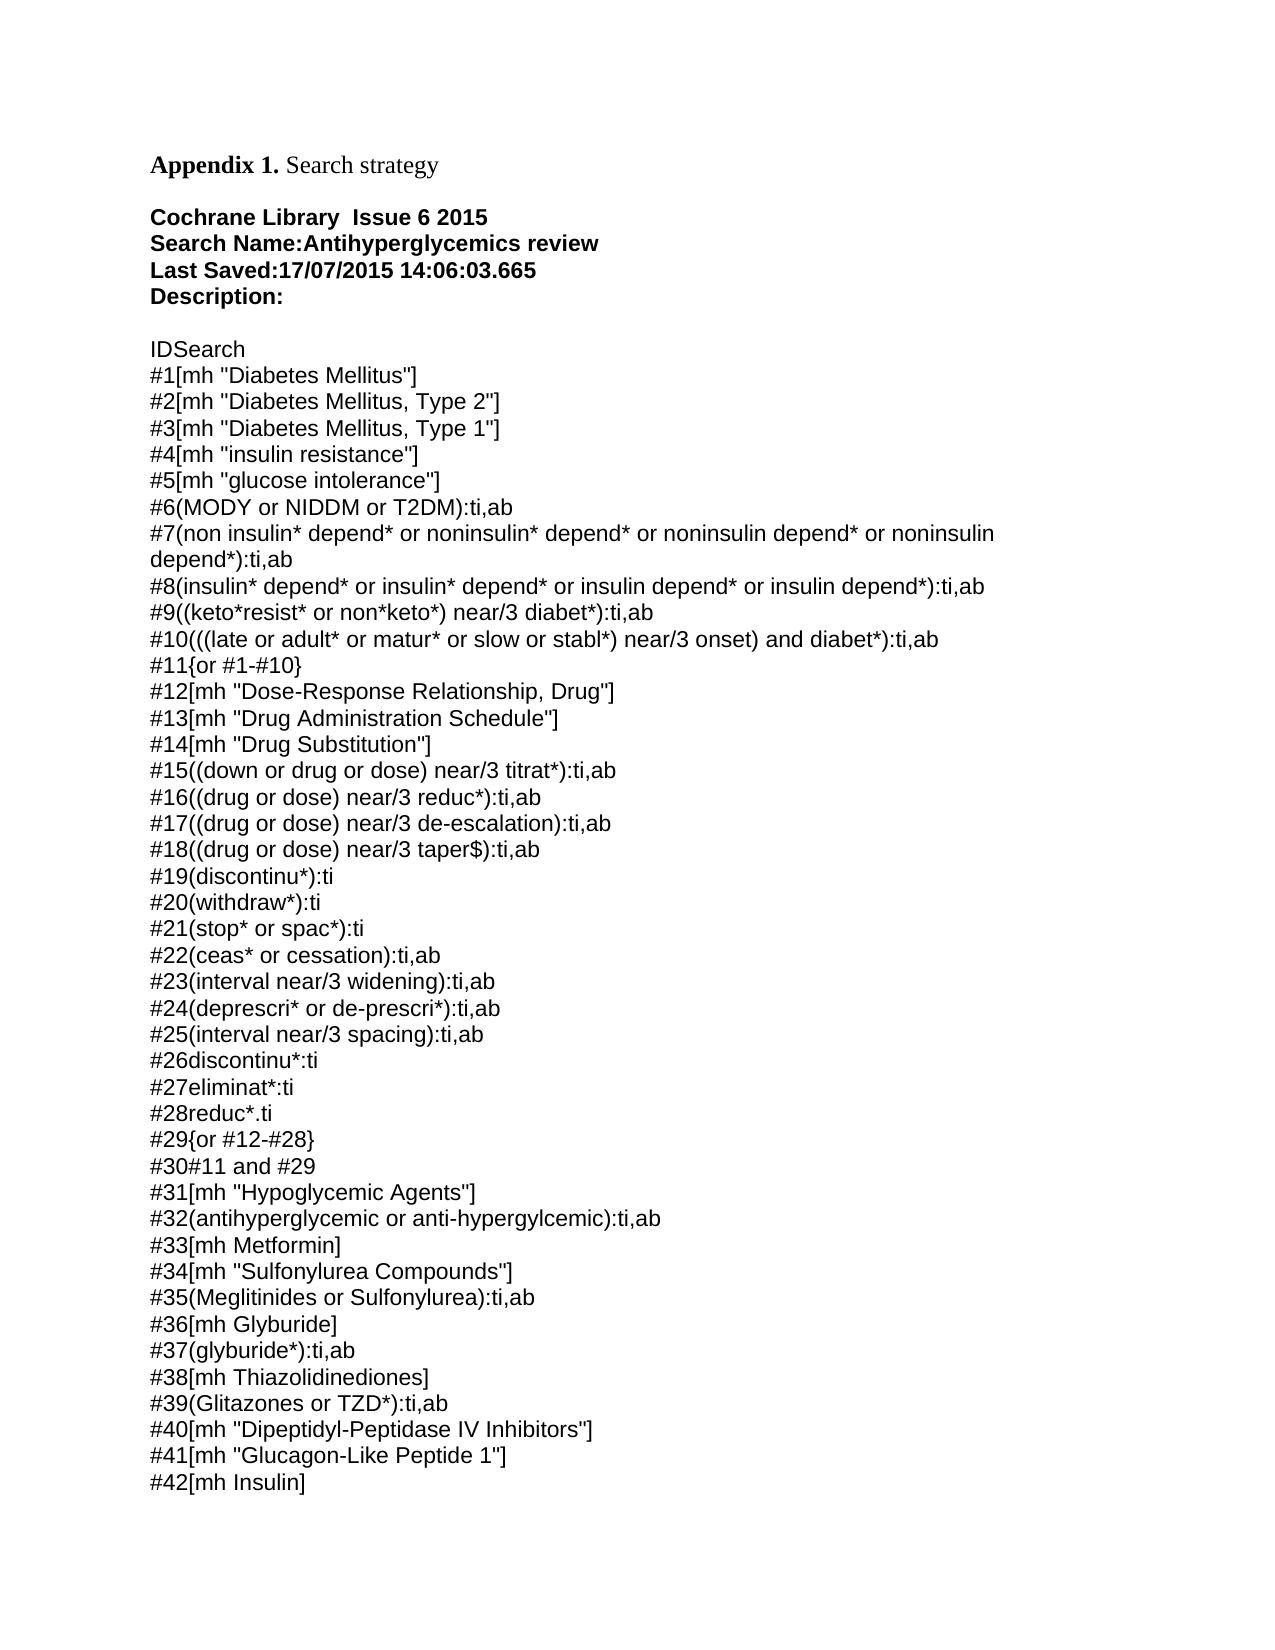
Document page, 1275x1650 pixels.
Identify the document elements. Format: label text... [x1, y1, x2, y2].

text #37(glyburide*):ti,ab [150, 1337, 1125, 1363]
text #24(deprescri* or de-prescri*):ti,ab [150, 994, 1125, 1021]
text #7(non insulin* depend* or noninsulin* depend* or noninsulin depend* or noninsulin depend*):ti,ab [150, 520, 1125, 573]
text #27eliminat*:ti [150, 1073, 1125, 1100]
text Appendix 1. Search strategy [150, 150, 1125, 179]
text #28reduc*.ti [150, 1100, 1125, 1126]
text #20(withdraw*):ti [150, 889, 1125, 915]
text #14[mh "Drug Substitution"] [150, 731, 1125, 757]
text #16((drug or dose) near/3 reduc*):ti,ab [150, 784, 1125, 810]
text #6(MODY or NIDDM or T2DM):ti,ab [150, 494, 1125, 520]
text #8(insulin* depend* or insulin* depend* or insulin depend* or insulin depend*):ti,ab [150, 573, 1125, 599]
text #31[mh "Hypoglycemic Agents"] [150, 1179, 1125, 1205]
text #42[mh Insulin] [150, 1469, 1125, 1495]
text Description: [150, 283, 1125, 309]
text #39(Glitazones or TZD*):ti,ab [150, 1390, 1125, 1416]
text #17((drug or dose) near/3 de-escalation):ti,ab [150, 810, 1125, 836]
text #1[mh "Diabetes Mellitus"] [150, 362, 1125, 388]
text #33[mh Metformin] [150, 1232, 1125, 1258]
text Last Saved:17/07/2015 14:06:03.665 [150, 257, 1125, 283]
text #13[mh "Drug Administration Schedule"] [150, 704, 1125, 731]
text #30#11 and #29 [150, 1153, 1125, 1179]
text #29{or #12-#28} [150, 1126, 1125, 1153]
text #3[mh "Diabetes Mellitus, Type 1"] [150, 415, 1125, 441]
text #23(interval near/3 widening):ti,ab [150, 968, 1125, 994]
text #38[mh Thiazolidinediones] [150, 1363, 1125, 1390]
text #22(ceas* or cessation):ti,ab [150, 942, 1125, 968]
text Cochrane Library Issue 6 2015 [150, 204, 1125, 230]
text #40[mh "Dipeptidyl-Peptidase IV Inhibitors"] [150, 1416, 1125, 1442]
text #41[mh "Glucagon-Like Peptide 1"] [150, 1442, 1125, 1469]
text #9((keto*resist* or non*keto*) near/3 diabet*):ti,ab [150, 599, 1125, 626]
text #32(antihyperglycemic or anti-hypergylcemic):ti,ab [150, 1205, 1125, 1232]
text #19(discontinu*):ti [150, 863, 1125, 889]
text #25(interval near/3 spacing):ti,ab [150, 1021, 1125, 1047]
text #5[mh "glucose intolerance"] [150, 467, 1125, 494]
text #34[mh "Sulfonylurea Compounds"] [150, 1258, 1125, 1284]
text #21(stop* or spac*):ti [150, 915, 1125, 942]
text #36[mh Glyburide] [150, 1311, 1125, 1337]
text #12[mh "Dose-Response Relationship, Drug"] [150, 678, 1125, 704]
text #10(((late or adult* or matur* or slow or stabl*) near/3 onset) and diabet*):ti,ab [150, 626, 1125, 652]
text #35(Meglitinides or Sulfonylurea):ti,ab [150, 1284, 1125, 1311]
text #26discontinu*:ti [150, 1047, 1125, 1073]
text Search Name:Antihyperglycemics review [150, 230, 1125, 257]
text #2[mh "Diabetes Mellitus, Type 2"] [150, 388, 1125, 415]
text #18((drug or dose) near/3 taper$):ti,ab [150, 836, 1125, 863]
text #15((down or drug or dose) near/3 titrat*):ti,ab [150, 757, 1125, 784]
text IDSearch [150, 336, 1125, 362]
text #4[mh "insulin resistance"] [150, 441, 1125, 467]
text #11{or #1-#10} [150, 652, 1125, 678]
